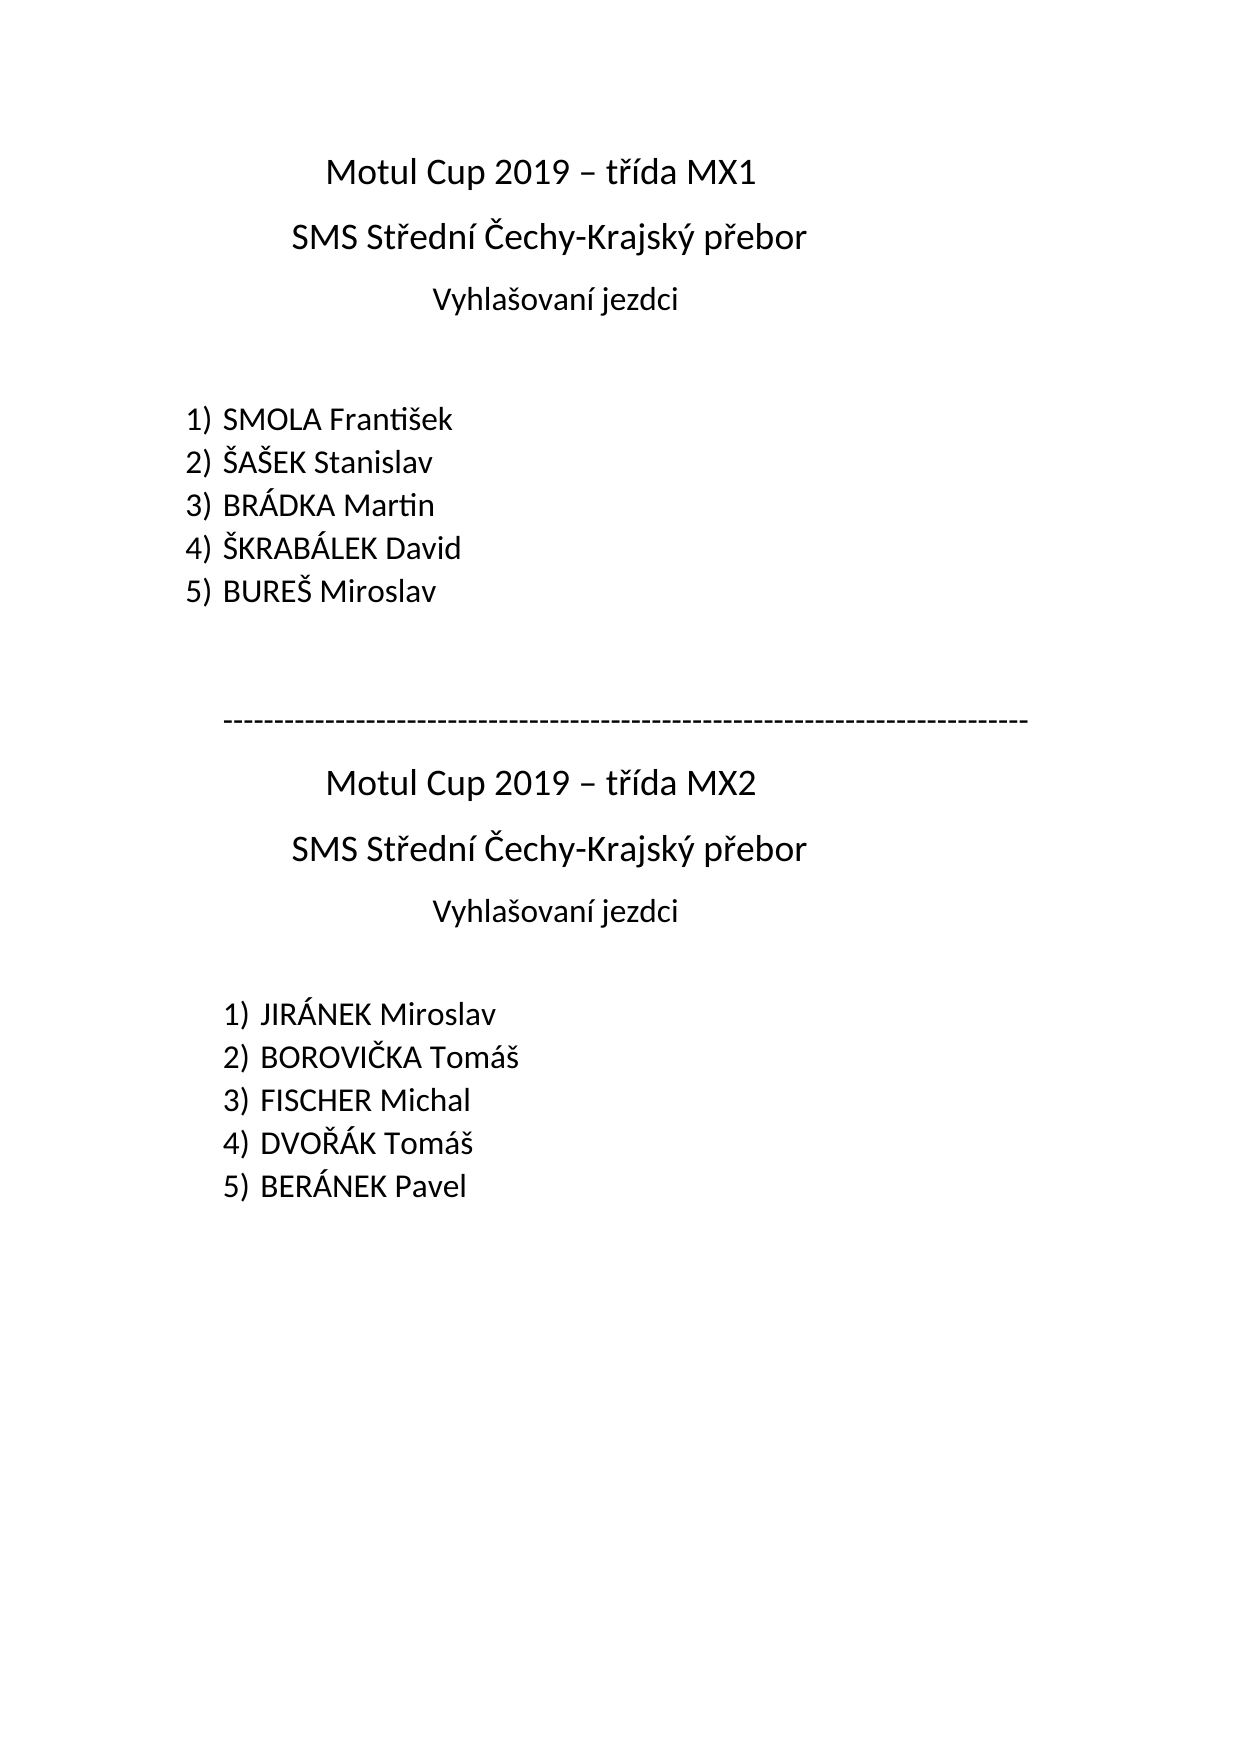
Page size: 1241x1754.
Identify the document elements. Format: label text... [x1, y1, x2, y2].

text Vyhlašovaní jezdci [148, 278, 1093, 319]
text SMS Střední Čechy-Krajský přebor [148, 824, 1093, 870]
list ------------------------------------------------------------------------------- [223, 699, 1093, 740]
list DVOŘÁK Tomáš [223, 1122, 1093, 1163]
text SMS Střední Čechy-Krajský přebor [148, 213, 1093, 259]
list ŠKRABÁLEK David [185, 527, 1093, 568]
list JIRÁNEK Miroslav [223, 993, 1093, 1033]
text Motul Cup 2019 – třída MX1 [148, 148, 1093, 193]
list ŠAŠEK Stanislav [185, 441, 1093, 481]
list BOROVIČKA Tomáš [223, 1036, 1093, 1076]
list SMOLA František [185, 398, 1093, 438]
list BRÁDKA Martin [185, 484, 1093, 524]
text Vyhlašovaní jezdci [148, 890, 1093, 930]
list FISCHER Michal [223, 1079, 1093, 1119]
text Motul Cup 2019 – třída MX2 [148, 759, 1093, 805]
list BUREŠ Miroslav [185, 570, 1093, 611]
list BERÁNEK Pavel [223, 1165, 1093, 1206]
